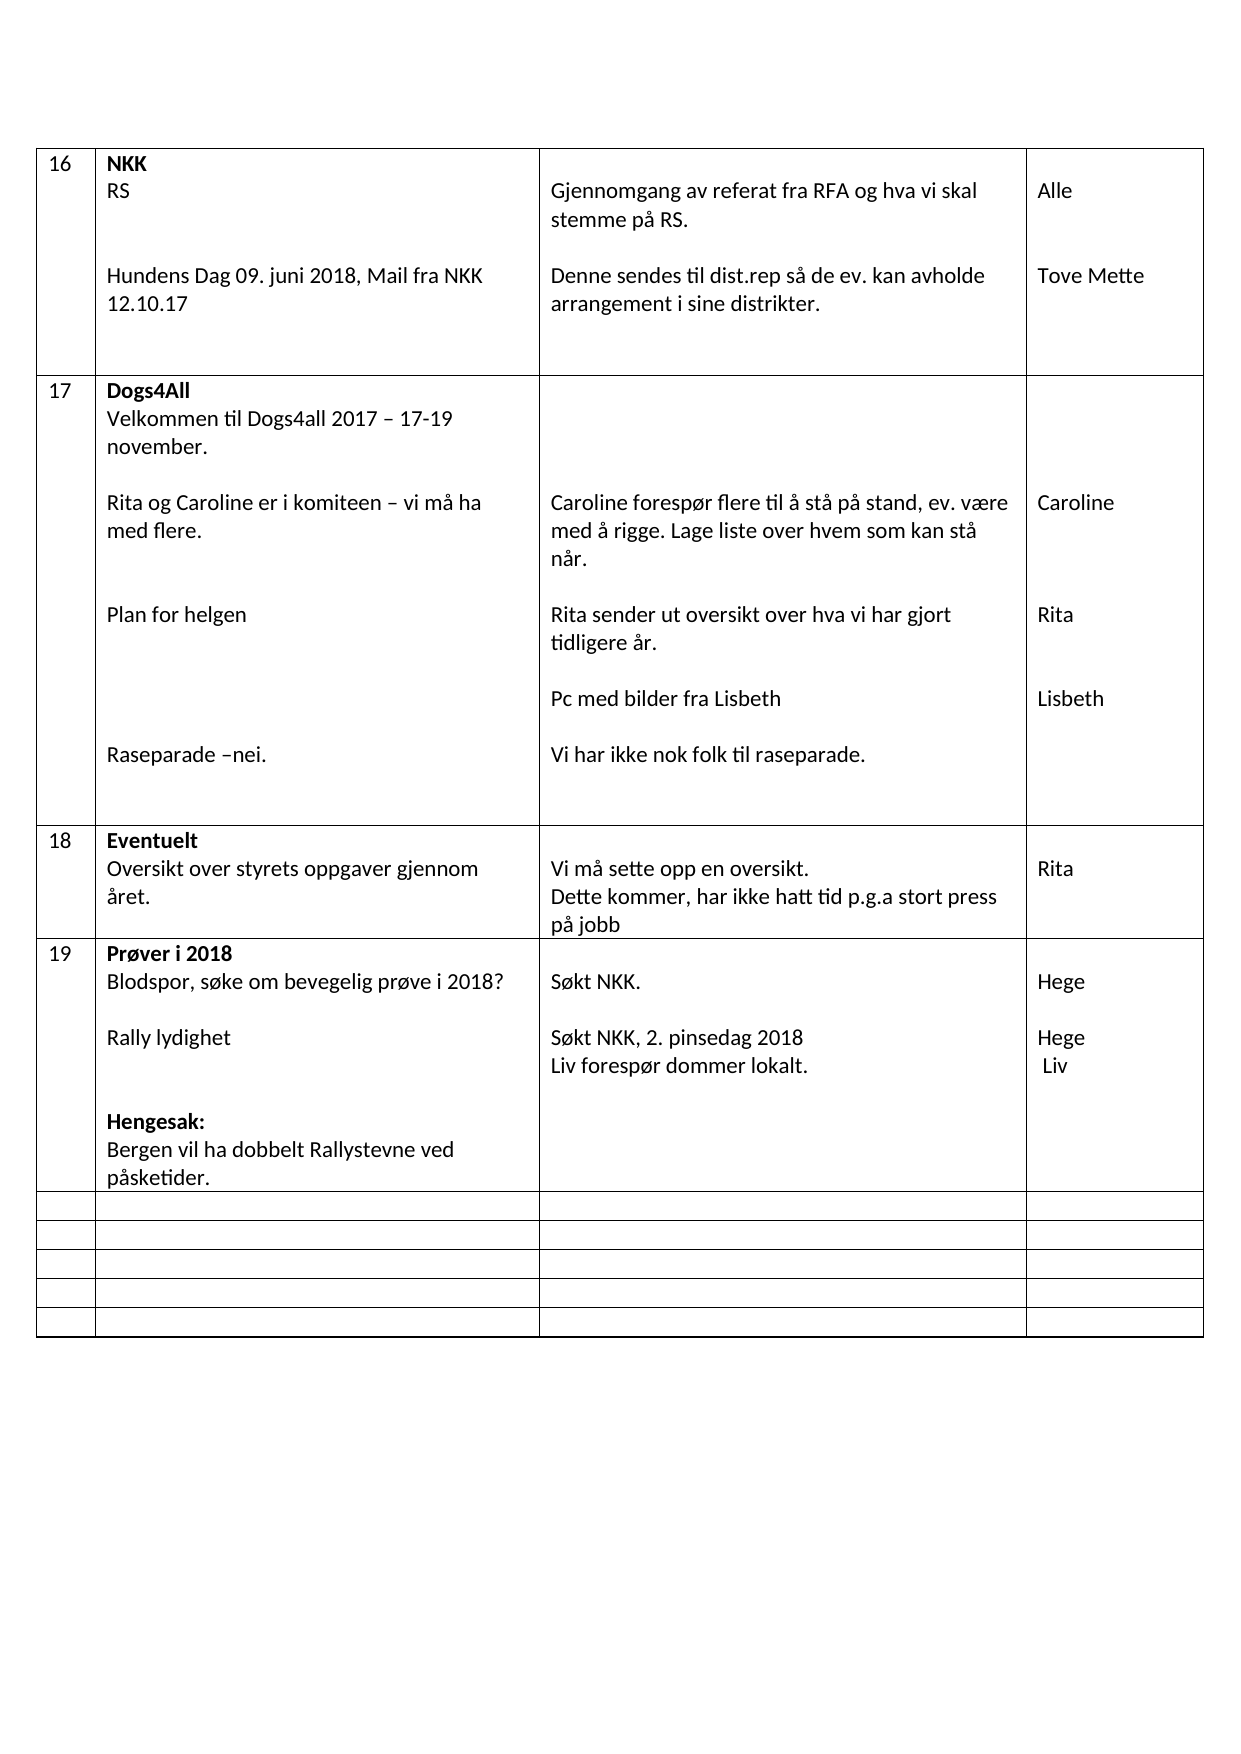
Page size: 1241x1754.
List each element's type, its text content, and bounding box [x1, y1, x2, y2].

table_cell Rita [1027, 826, 1203, 938]
table_cell Caroline Rita Lisbeth [1027, 376, 1203, 825]
table_cell [1027, 1192, 1203, 1220]
table_cell Caroline forespør flere til å stå på stand, ev. være med å rigge. Lage liste over hvem som kan stå når. Rita sender ut oversikt over hva vi har gjort tidligere år. Pc med bilder fra Lisbeth Vi har ikke nok folk til raseparade. [540, 376, 1026, 825]
table_cell [37, 1221, 95, 1249]
table_cell [540, 1192, 1026, 1220]
table_cell [37, 1192, 95, 1220]
table_cell [1027, 1308, 1203, 1336]
table_cell Alle Tove Mette [1027, 149, 1203, 375]
table_cell [37, 1308, 95, 1336]
table_cell Prøver i 2018 Blodspor, søke om bevegelig prøve i 2018? Rally lydighet Hengesak: Bergen vil ha dobbelt Rallystevne ved påsketider. [96, 939, 539, 1191]
table_cell [540, 1308, 1026, 1336]
table_cell [96, 1250, 539, 1278]
table_cell [37, 1250, 95, 1278]
table_cell [1027, 1279, 1203, 1307]
table_cell Gjennomgang av referat fra RFA og hva vi skal stemme på RS. Denne sendes til dist.rep så de ev. kan avholde arrangement i sine distrikter. [540, 149, 1026, 375]
table_cell [96, 1308, 539, 1336]
table_cell [37, 1279, 95, 1307]
table_cell Hege Hege Liv [1027, 939, 1203, 1191]
table_cell Vi må sette opp en oversikt. Dette kommer, har ikke hatt tid p.g.a stort press på jobb [540, 826, 1026, 938]
table_cell [540, 1250, 1026, 1278]
table_cell [540, 1279, 1026, 1307]
table_cell [96, 1192, 539, 1220]
table_cell [1027, 1250, 1203, 1278]
table_cell [1027, 1221, 1203, 1249]
table_cell Eventuelt Oversikt over styrets oppgaver gjennom året. [96, 826, 539, 938]
table_cell [96, 1279, 539, 1307]
table_cell 16 [37, 149, 95, 375]
table_cell 19 [37, 939, 95, 1191]
table_cell 18 [37, 826, 95, 938]
table_cell 17 [37, 376, 95, 825]
table_cell NKK RS Hundens Dag 09. juni 2018, Mail fra NKK 12.10.17 [96, 149, 539, 375]
table_cell [540, 1221, 1026, 1249]
table_cell [96, 1221, 539, 1249]
table_cell Dogs4All Velkommen til Dogs4all 2017 – 17-19 november. Rita og Caroline er i komiteen – vi må ha med flere. Plan for helgen Raseparade –nei. [96, 376, 539, 825]
table_cell Søkt NKK. Søkt NKK, 2. pinsedag 2018 Liv forespør dommer lokalt. [540, 939, 1026, 1191]
